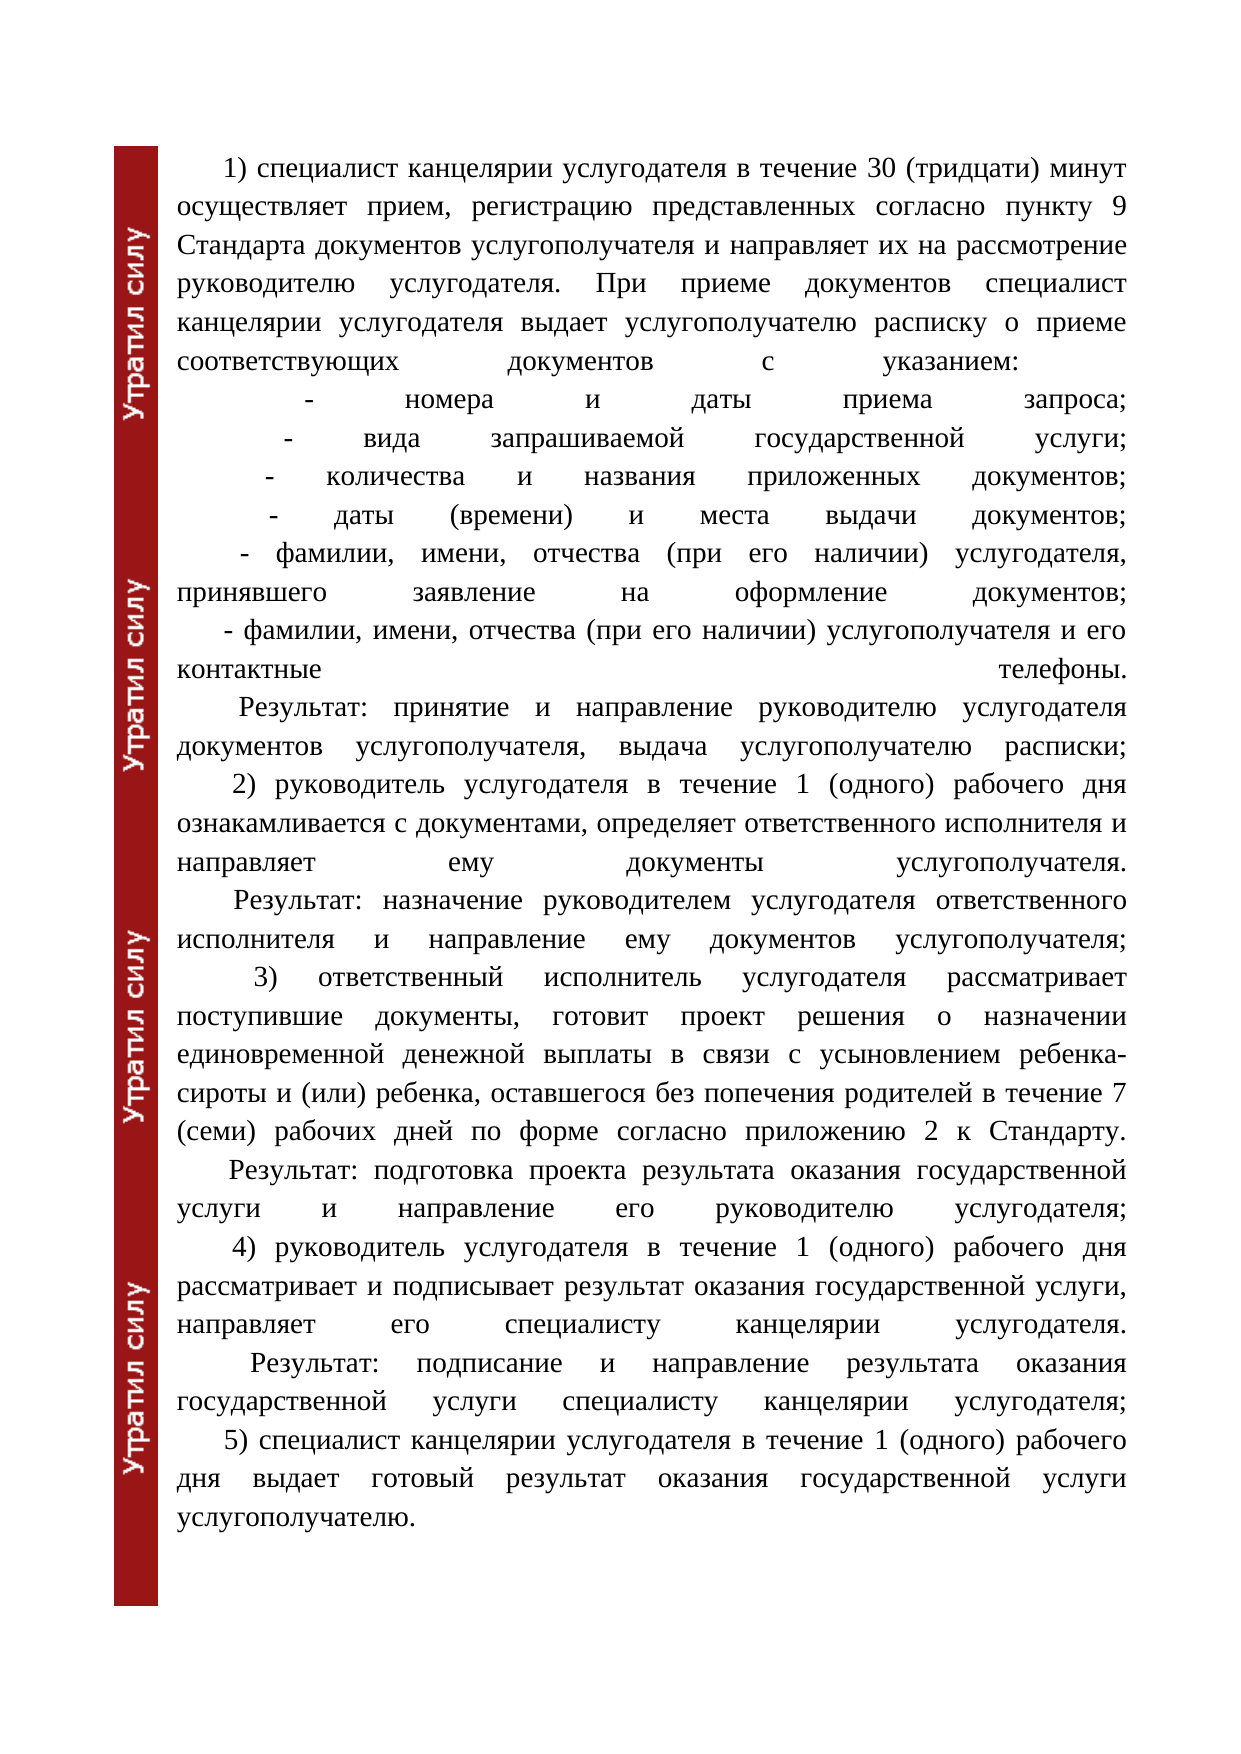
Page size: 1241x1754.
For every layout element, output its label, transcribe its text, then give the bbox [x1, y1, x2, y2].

picture [114, 1532, 158, 1606]
picture [114, 146, 158, 150]
